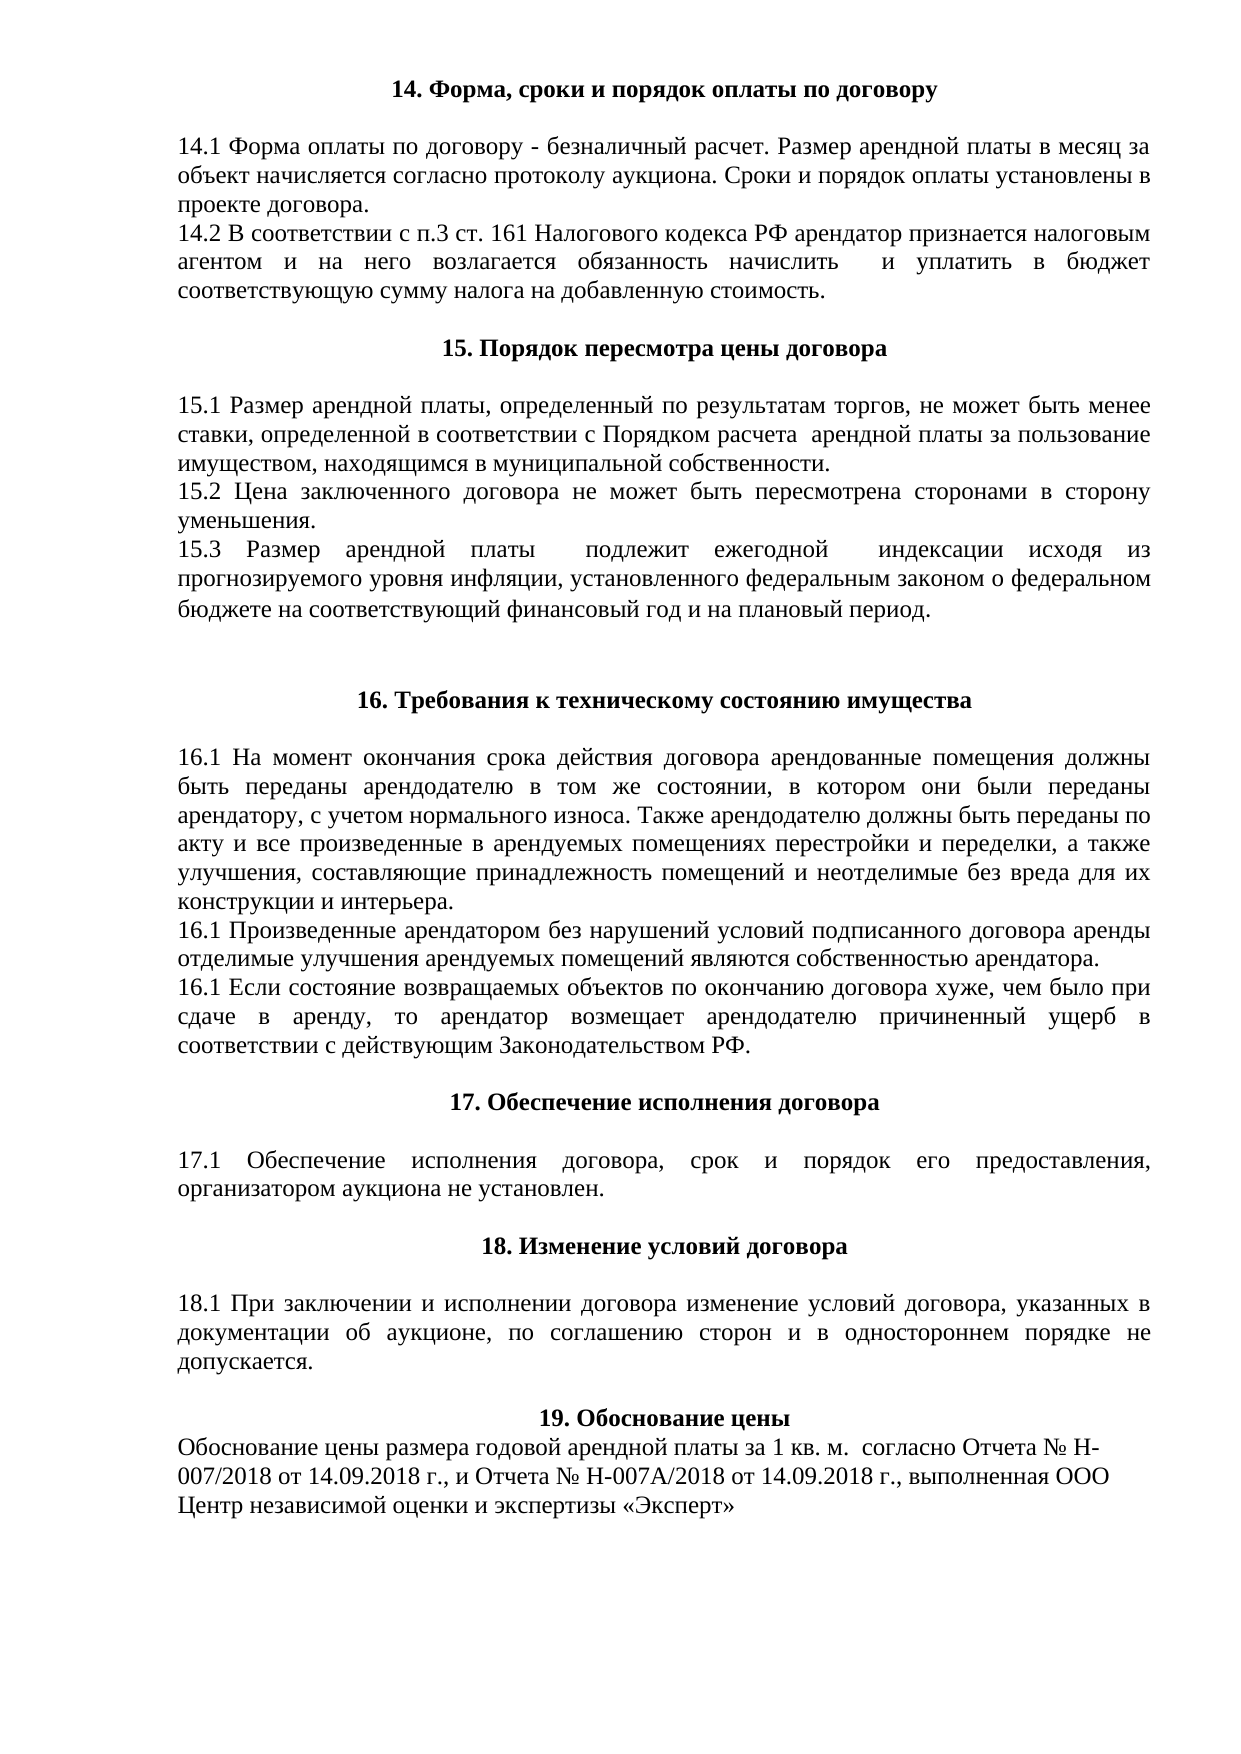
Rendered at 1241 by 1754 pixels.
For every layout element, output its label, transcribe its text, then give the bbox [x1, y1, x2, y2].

text 19. Обоснование цены [177, 1403, 1152, 1432]
text 15.2 Цена заключенного договора не может быть пересмотрена сторонами в сторону уменьшения. [177, 476, 1152, 534]
text Обоснование цены размера годовой арендной платы за . согласно Отчета № Н-007/2018 от 14.09.2018 г., и Отчета № Н-007А/2018 от 14.09.2018 г., выполненная ООО Центр независимой оценки и экспертизы «Эксперт» [177, 1432, 1152, 1518]
text 17.1 Обеспечение исполнения договора, срок и порядок его предоставления, организатором аукциона не установлен. [177, 1145, 1152, 1202]
text 16.1 На момент окончания срока действия договора арендованные помещения должны быть переданы арендодателю в том же состоянии, в котором они были переданы арендатору, с учетом нормального износа. Также арендодателю должны быть переданы по акту и все произведенные в арендуемых помещениях перестройки и переделки, а также улучшения, составляющие принадлежность помещений и неотделимые без вреда для их конструкции и интерьера. [177, 742, 1152, 915]
text 16.1 Если состояние возвращаемых объектов по окончанию договора хуже, чем было при сдаче в аренду, то арендатор возмещает арендодателю причиненный ущерб в соответствии с действующим Законодательством РФ. [177, 972, 1152, 1058]
text 18.1 При заключении и исполнении договора изменение условий договора, указанных в документации об аукционе, по соглашению сторон и в одностороннем порядке не допускается. [177, 1288, 1152, 1375]
text 18. Изменение условий договора [177, 1231, 1152, 1260]
text 14.2 В соответствии с п.3 ст. 161 Налогового кодекса РФ арендатор признается налоговым агентом и на него возлагается обязанность начислить и уплатить в бюджет соответствующую сумму налога на добавленную стоимость. [177, 218, 1152, 304]
text 16. Требования к техническому состоянию имущества [177, 685, 1152, 713]
text 14. Форма, сроки и порядок оплаты по договору [177, 74, 1152, 103]
text 14.1 Форма оплаты по договору - безналичный расчет. Размер арендной платы в месяц за объект начисляется согласно протоколу аукциона. Сроки и порядок оплаты установлены в проекте договора. [177, 131, 1152, 218]
text 16.1 Произведенные арендатором без нарушений условий подписанного договора аренды отделимые улучшения арендуемых помещений являются собственностью арендатора. [177, 915, 1152, 972]
text 17. Обеспечение исполнения договора [177, 1087, 1152, 1116]
text 15. Порядок пересмотра цены договора [177, 333, 1152, 361]
text 15.3 Размер арендной платы подлежит ежегодной индексации исходя из прогнозируемого уровня инфляции, установленного федеральным законом о федеральном бюджете на соответствующий финансовый год и на плановый период. [177, 534, 1152, 624]
text 15.1 Размер арендной платы, определенный по результатам торгов, не может быть менее ставки, определенной в соответствии с Порядком расчета арендной платы за пользование имуществом, находящимся в муниципальной собственности. [177, 390, 1152, 476]
